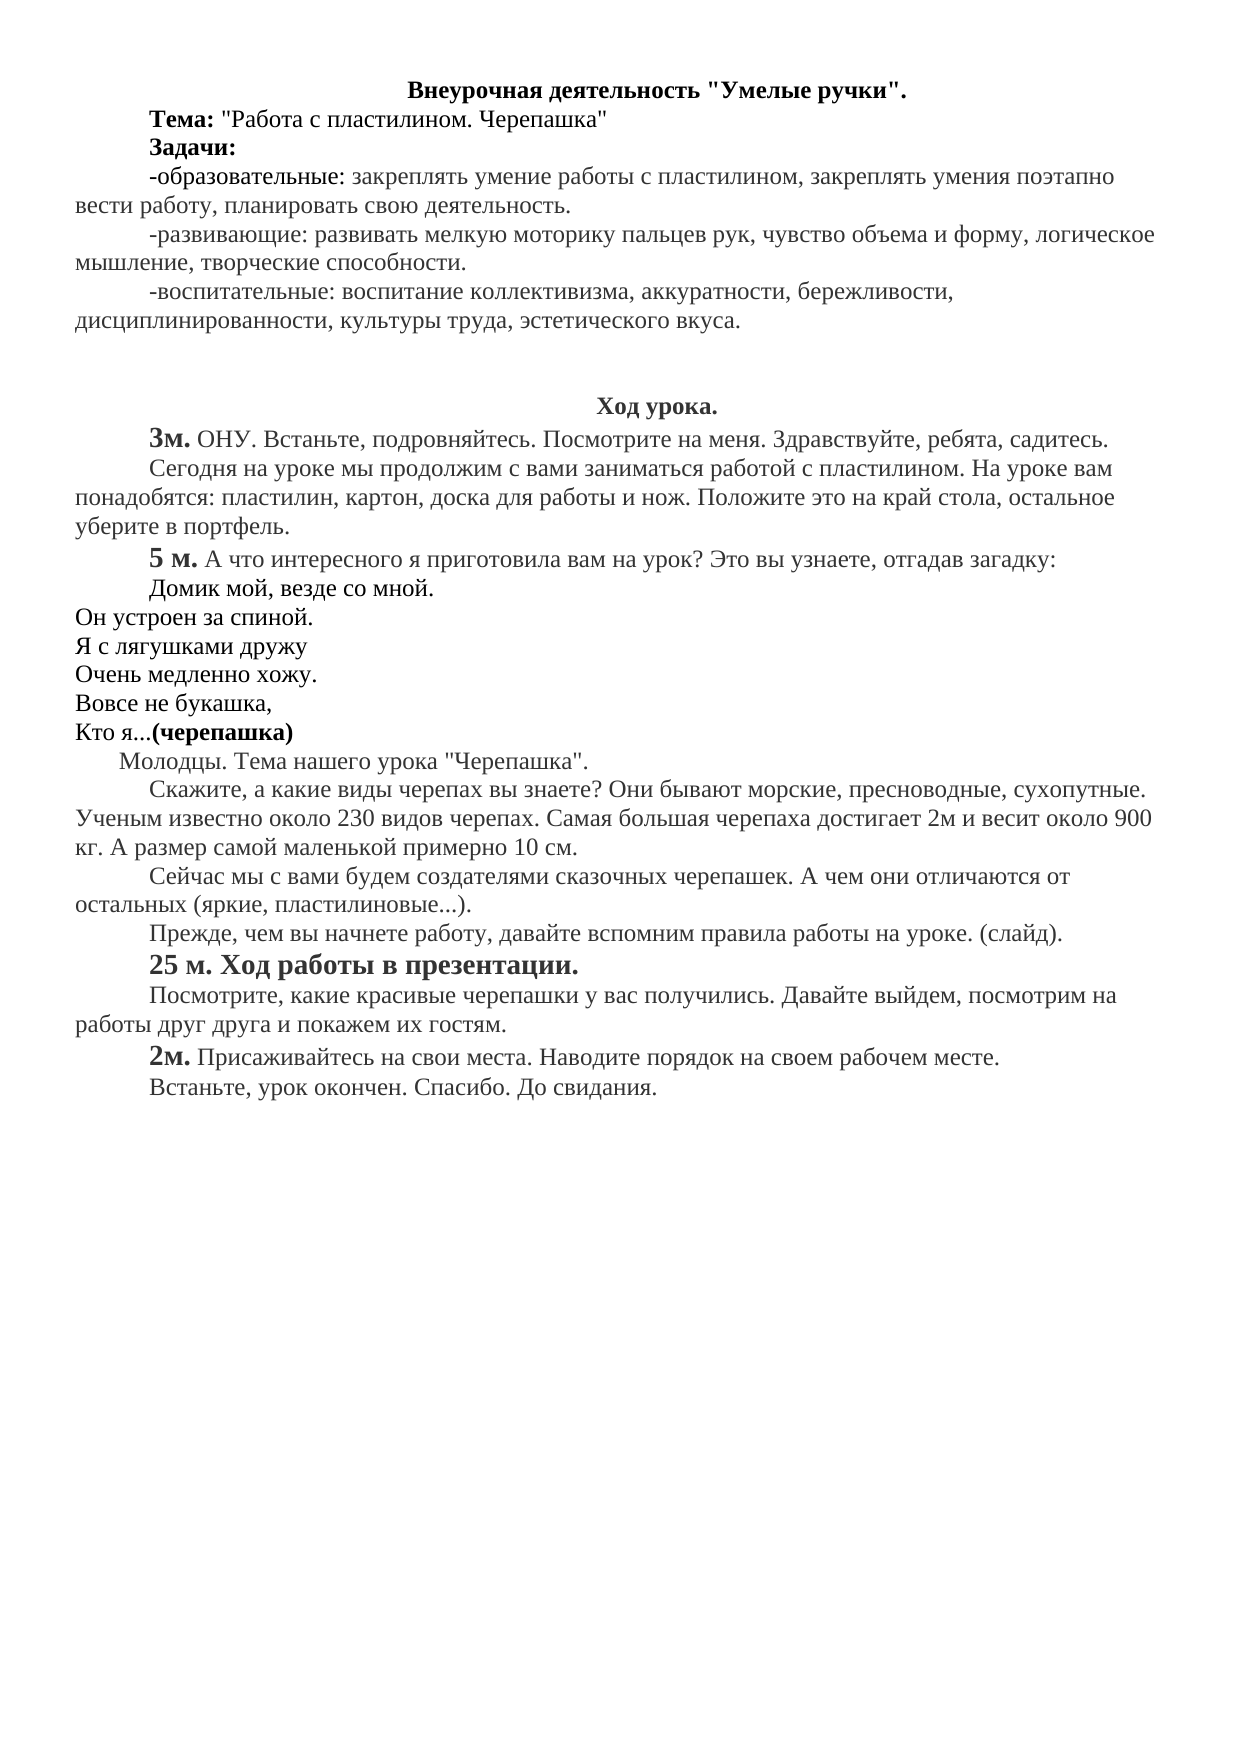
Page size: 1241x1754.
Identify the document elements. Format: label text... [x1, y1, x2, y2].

text Тема: "Работа с пластилином. Черепашка" [75, 104, 1165, 132]
text Прежде, чем вы начнете работу, давайте вспомним правила работы на уроке. (слайд). [75, 918, 1165, 947]
text Ход урока. [75, 391, 1165, 420]
text Внеурочная деятельность "Умелые ручки". [75, 75, 1165, 104]
text -развивающие: развивать мелкую моторику пальцев рук, чувство объема и форму, логическое мышление, творческие способности. [75, 219, 1165, 276]
text 25 м. Ход работы в презентации. [75, 947, 1165, 981]
text Посмотрите, какие красивые черепашки у вас получились. Давайте выйдем, посмотрим на работы друг друга и покажем их гостям. [75, 981, 1165, 1038]
text Сейчас мы с вами будем создателями сказочных черепашек. А чем они отличаются от остальных (яркие, пластилиновые...). [75, 861, 1165, 918]
text Домик мой, везде со мной. Он устроен за спиной. Я с лягушками дружу Очень медленно хожу. Вовсе не букашка, Кто я...(черепашка) Молодцы. Тема нашего урока "Черепашка". [75, 573, 1165, 774]
text 2м. Присаживайтесь на свои места. Наводите порядок на своем рабочем месте. [75, 1038, 1165, 1072]
text Задачи: [75, 132, 1165, 161]
text -воспитательные: воспитание коллективизма, аккуратности, бережливости, дисциплинированности, культуры труда, эстетического вкуса. [75, 276, 1165, 334]
text Сегодня на уроке мы продолжим с вами заниматься работой с пластилином. На уроке вам понадобятся: пластилин, картон, доска для работы и нож. Положите это на край стола, остальное уберите в портфель. [75, 453, 1165, 540]
text -образовательные: закреплять умение работы с пластилином, закреплять умения поэтапно вести работу, планировать свою деятельность. [75, 161, 1165, 219]
text Скажите, а какие виды черепах вы знаете? Они бывают морские, пресноводные, сухопутные. Ученым известно около 230 видов черепах. Самая большая черепаха достигает 2м и весит около 900 кг. А размер самой маленькой примерно 10 см. [75, 774, 1165, 861]
text Встаньте, урок окончен. Спасибо. До свидания. [75, 1072, 1165, 1100]
text 5 м. А что интересного я приготовила вам на урок? Это вы узнаете, отгадав загадку: [75, 540, 1165, 573]
text 3м. ОНУ. Встаньте, подровняйтесь. Посмотрите на меня. Здравствуйте, ребята, садитесь. [75, 420, 1165, 453]
